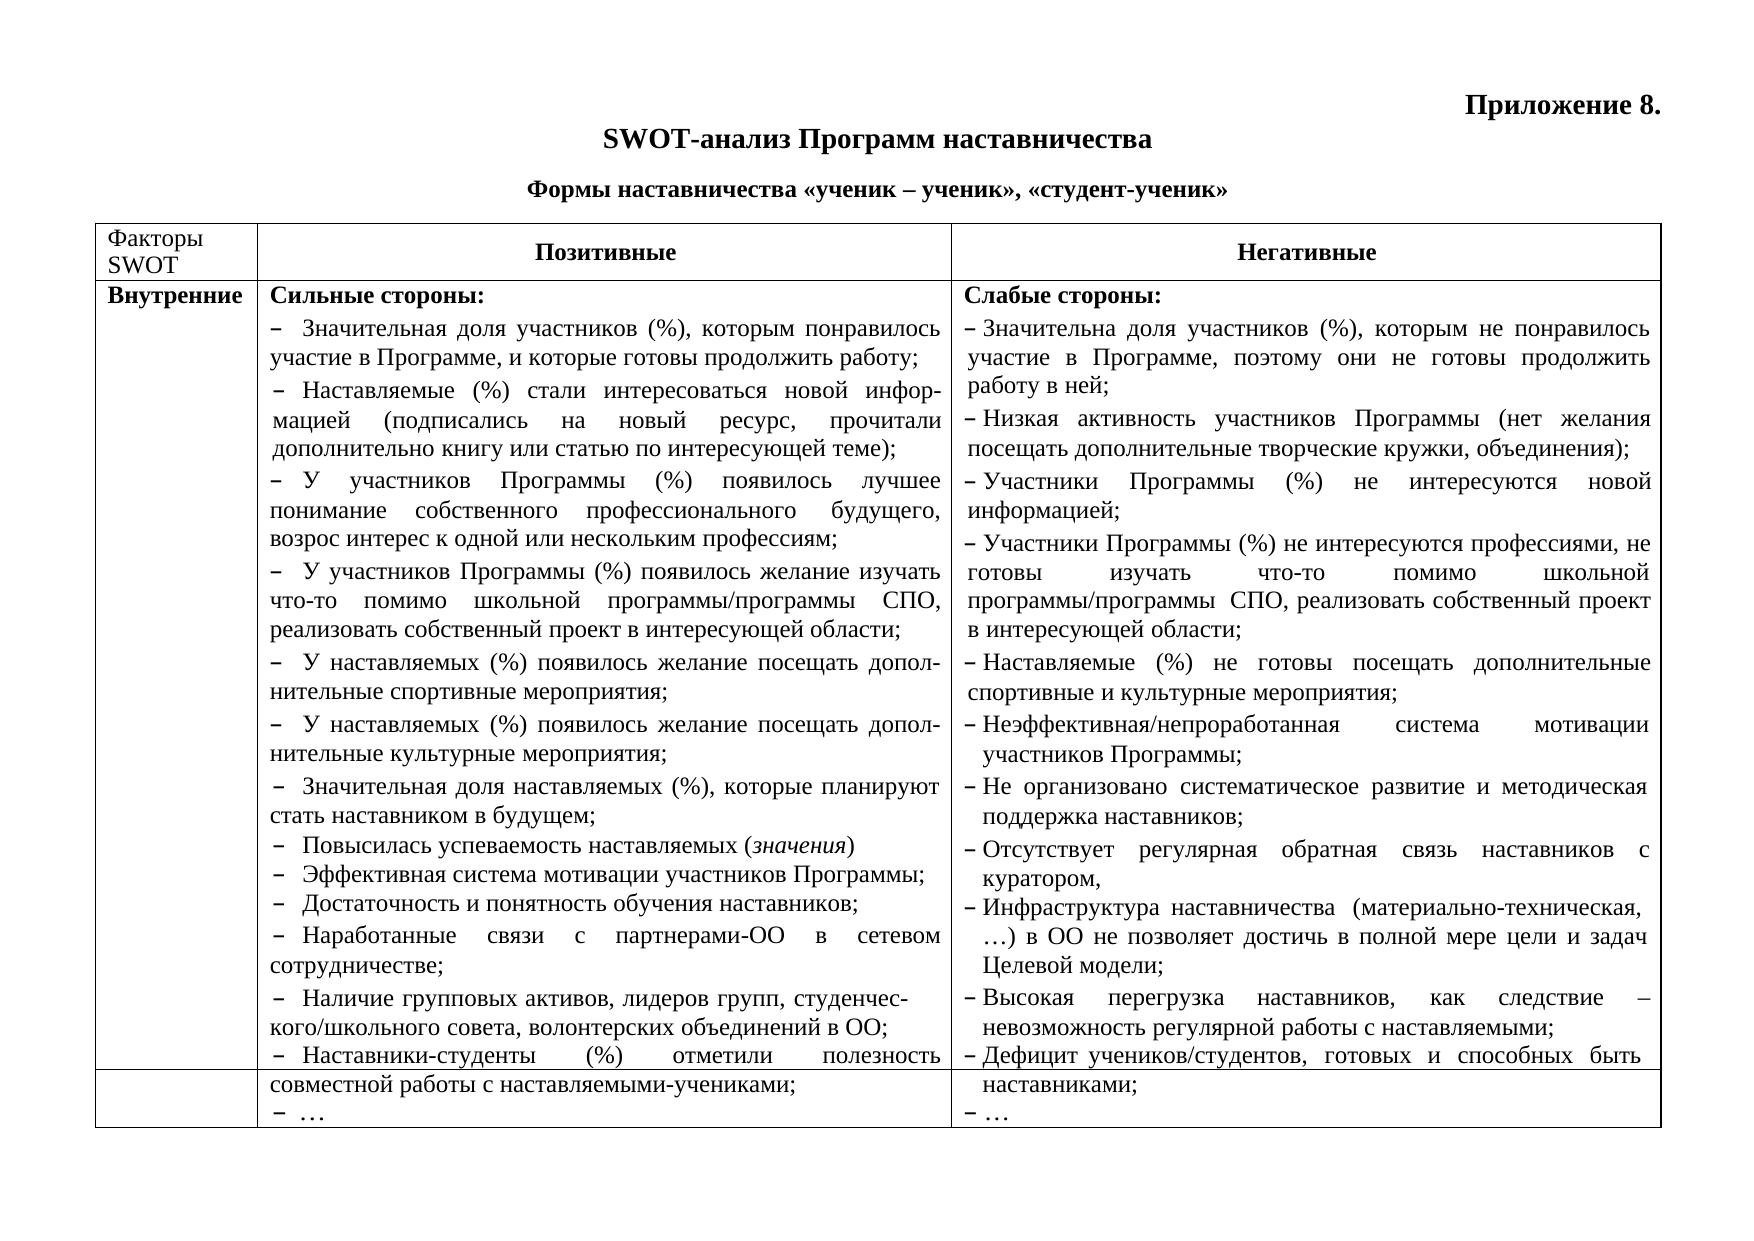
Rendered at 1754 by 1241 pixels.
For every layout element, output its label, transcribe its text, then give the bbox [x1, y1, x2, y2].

table_cell совместной работы с наставляемыми-учениками; – … [258, 1070, 951, 1127]
table_header Факторы SWOT [96, 224, 257, 280]
table_cell наставниками; – … [952, 1070, 1660, 1127]
table_cell [96, 1070, 257, 1127]
text Приложение 8. [83, 87, 1661, 121]
table_cell Сильные стороны: Значительная доля участников (%), которым понравилось участие в Программе, и которые готовы продолжить работу; Наставляемые (%) стали интересоваться новой инфор- мацией (подписались на новый ресурс, прочитали дополнительно книгу или статью по интересующей теме); У участников Программы (%) появилось лучшее понимание собственного профессионального будущего, возрос интерес к одной или нескольким профессиям; У участников Программы (%) появилось желание изучать что-то помимо школьной программы/программы СПО, реализовать собственный проект в интересующей области; У наставляемых (%) появилось желание посещать допол- нительные спортивные мероприятия; У наставляемых (%) появилось желание посещать допол- нительные культурные мероприятия; Значительная доля наставляемых (%), которые планируют стать наставником в будущем; Повысилась успеваемость наставляемых (значения) Эффективная система мотивации участников Программы; Достаточность и понятность обучения наставников; Наработанные связи с партнерами-ОО в сетевом сотрудничестве; Наличие групповых активов, лидеров групп, студенчес- кого/школьного совета, волонтерских объединений в ОО; Наставники-студенты (%) отметили полезность [258, 281, 951, 1069]
table_header Позитивные [258, 224, 951, 280]
table_cell Слабые стороны: Значительна доля участников (%), которым не понравилось участие в Программе, поэтому они не готовы продолжить работу в ней; Низкая активность участников Программы (нет желания посещать дополнительные творческие кружки, объединения); Участники Программы (%) не интересуются новой информацией; Участники Программы (%) не интересуются профессиями, не готовы изучать что-то помимо школьной программы/программы СПО, реализовать собственный проект в интересующей области; Наставляемые (%) не готовы посещать дополнительные спортивные и культурные мероприятия; Неэффективная/непроработанная система мотивации участников Программы; Не организовано систематическое развитие и методическая поддержка наставников; Отсутствует регулярная обратная связь наставников с куратором, Инфраструктура наставничества (материально-техническая, …) в ОО не позволяет достичь в полной мере цели и задач Целевой модели; Высокая перегрузка наставников, как следствие – невозможность регулярной работы с наставляемыми; Дефицит учеников/студентов, готовых и способных быть [952, 281, 1660, 1069]
table_header Негативные [952, 224, 1660, 280]
table_cell Внутренние [96, 281, 257, 1069]
text Формы наставничества «ученик – ученик», «студент-ученик» [93, 174, 1661, 203]
subtitle SWOT-анализ Программ наставничества [93, 121, 1661, 154]
